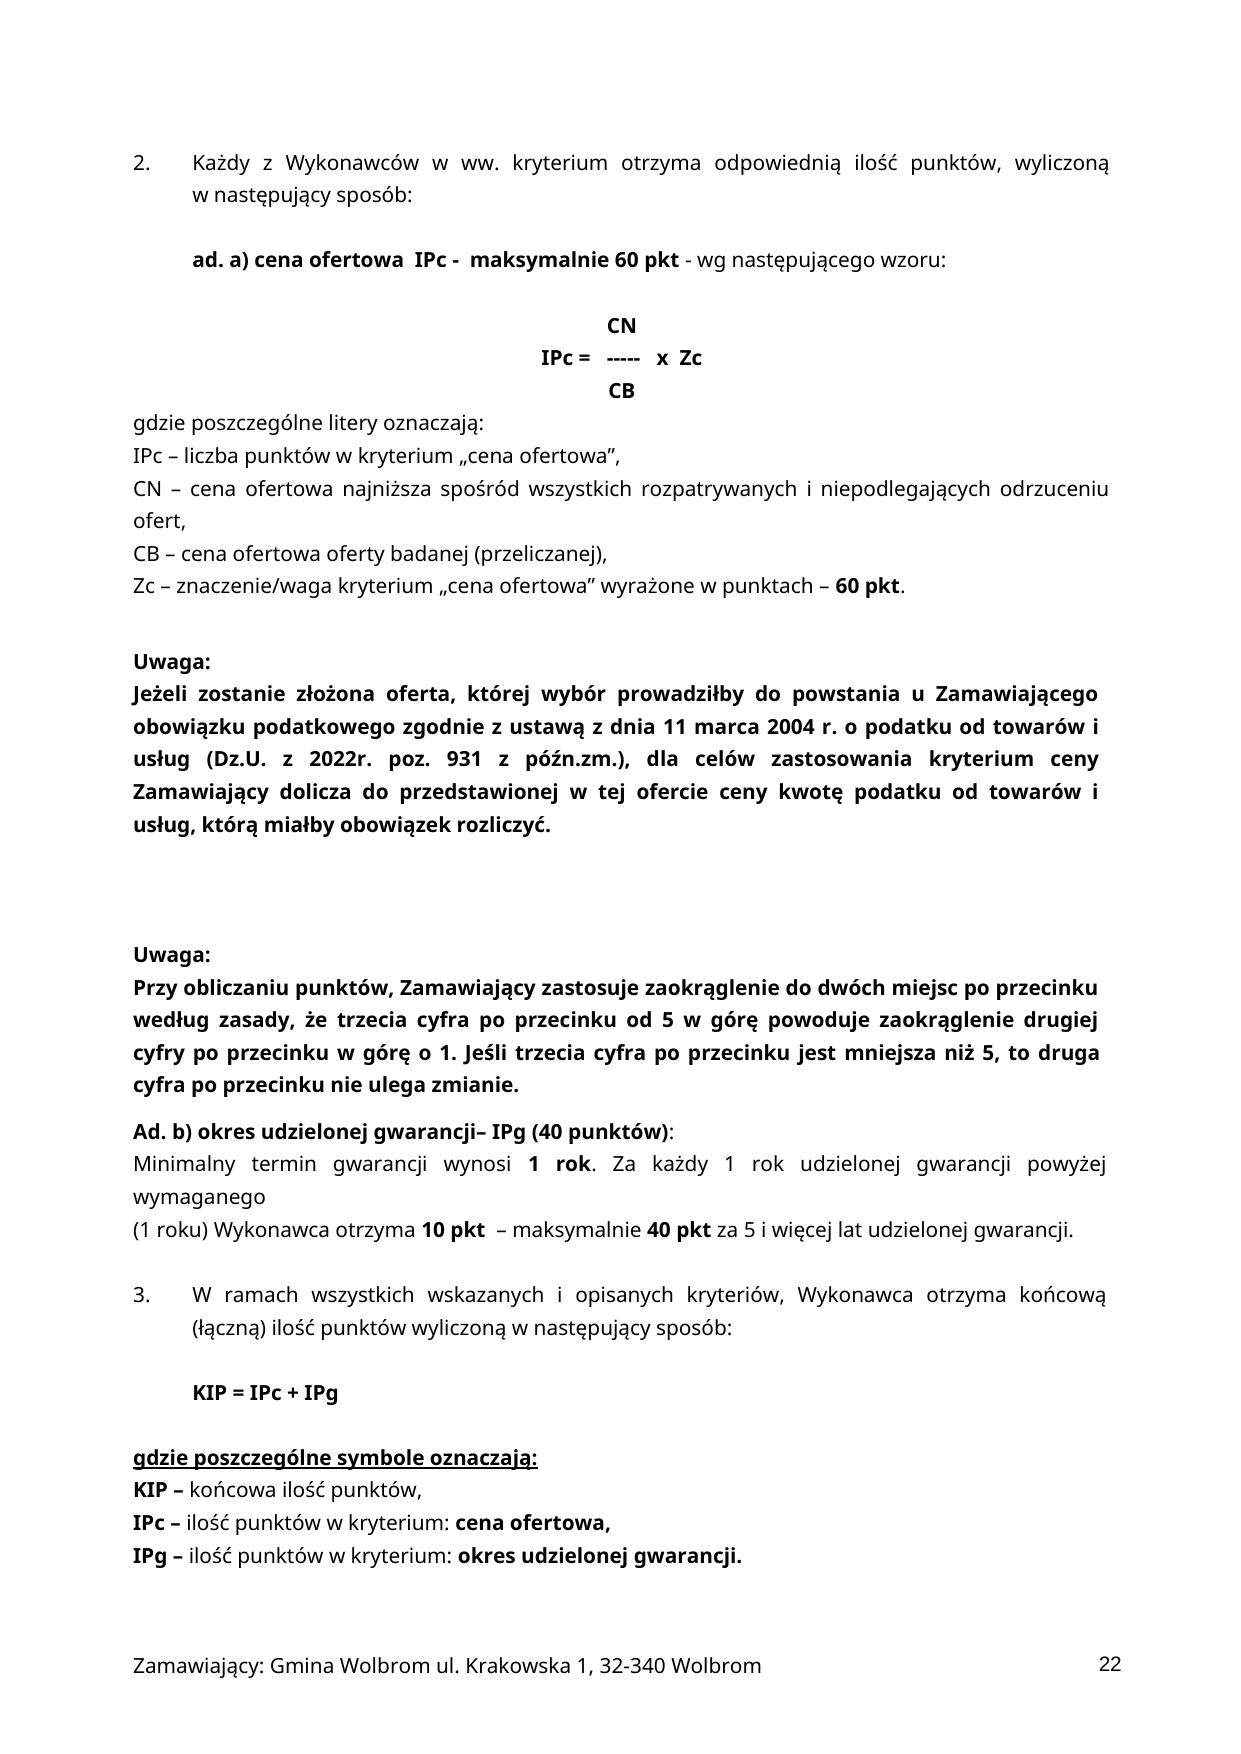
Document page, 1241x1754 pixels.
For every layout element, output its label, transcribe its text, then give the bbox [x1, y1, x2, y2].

text Uwaga: [133, 940, 1100, 969]
text gdzie poszczególne symbole oznaczają: [133, 1443, 1110, 1471]
text Jeżeli zostanie złożona oferta, której wybór prowadziłby do powstania u Zamawiającego obowiązku podatkowego zgodnie z ustawą z dnia 11 marca 2004 r. o podatku od towarów i usług (Dz.U. z 2022r. poz. 931 z późn.zm.), dla celów zastosowania kryterium ceny Zamawiający dolicza do przedstawionej w tej ofercie ceny kwotę podatku od towarów i usług, którą miałby obowiązek rozliczyć. [133, 679, 1100, 838]
text Przy obliczaniu punktów, Zamawiający zastosuje zaokrąglenie do dwóch miejsc po przecinku według zasady, że trzecia cyfra po przecinku od 5 w górę powoduje zaokrąglenie drugiej cyfry po przecinku w górę o 1. Jeśli trzecia cyfra po przecinku jest mniejsza niż 5, to druga cyfra po przecinku nie ulega zmianie. [133, 973, 1100, 1099]
text Zc – znaczenie/waga kryterium „cena ofertowa” wyrażone w punktach – 60 pkt. [133, 572, 1110, 600]
text IPg – ilość punktów w kryterium: okres udzielonej gwarancji. [133, 1541, 1110, 1569]
text KIP – końcowa ilość punktów, [133, 1476, 1110, 1504]
text ad. a) cena ofertowa IPc - maksymalnie 60 pkt - wg następującego wzoru: [192, 246, 1110, 274]
text gdzie poszczególne litery oznaczają: [133, 408, 1110, 437]
text Ad. b) okres udzielonej gwarancji– IPg (40 punktów): [133, 1117, 1107, 1145]
text CN [133, 311, 1110, 339]
text CB [133, 376, 1110, 404]
list W ramach wszystkich wskazanych i opisanych kryteriów, Wykonawca otrzyma końcową (łączną) ilość punktów wyliczoną w następujący sposób: [133, 1280, 1107, 1341]
text CN – cena ofertowa najniższa spośród wszystkich rozpatrywanych i niepodlegających odrzuceniu ofert, [133, 474, 1110, 535]
text IPc – ilość punktów w kryterium: cena ofertowa, [133, 1508, 1110, 1537]
text KIP = IPc + IPg [133, 1378, 1110, 1406]
text CB – cena ofertowa oferty badanej (przeliczanej), [133, 539, 1110, 567]
text IPc – liczba punktów w kryterium „cena ofertowa”, [133, 441, 1110, 469]
list Każdy z Wykonawców w ww. kryterium otrzyma odpowiednią ilość punktów, wyliczoną w następujący sposób: [133, 148, 1110, 209]
text Minimalny termin gwarancji wynosi 1 rok. Za każdy 1 rok udzielonej gwarancji powyżej wymaganego (1 roku) Wykonawca otrzyma 10 pkt – maksymalnie 40 pkt za 5 i więcej lat udzielonej gwarancji. [133, 1149, 1107, 1243]
text IPc = ----- x Zc [133, 343, 1110, 372]
text Uwaga: [133, 647, 1100, 675]
